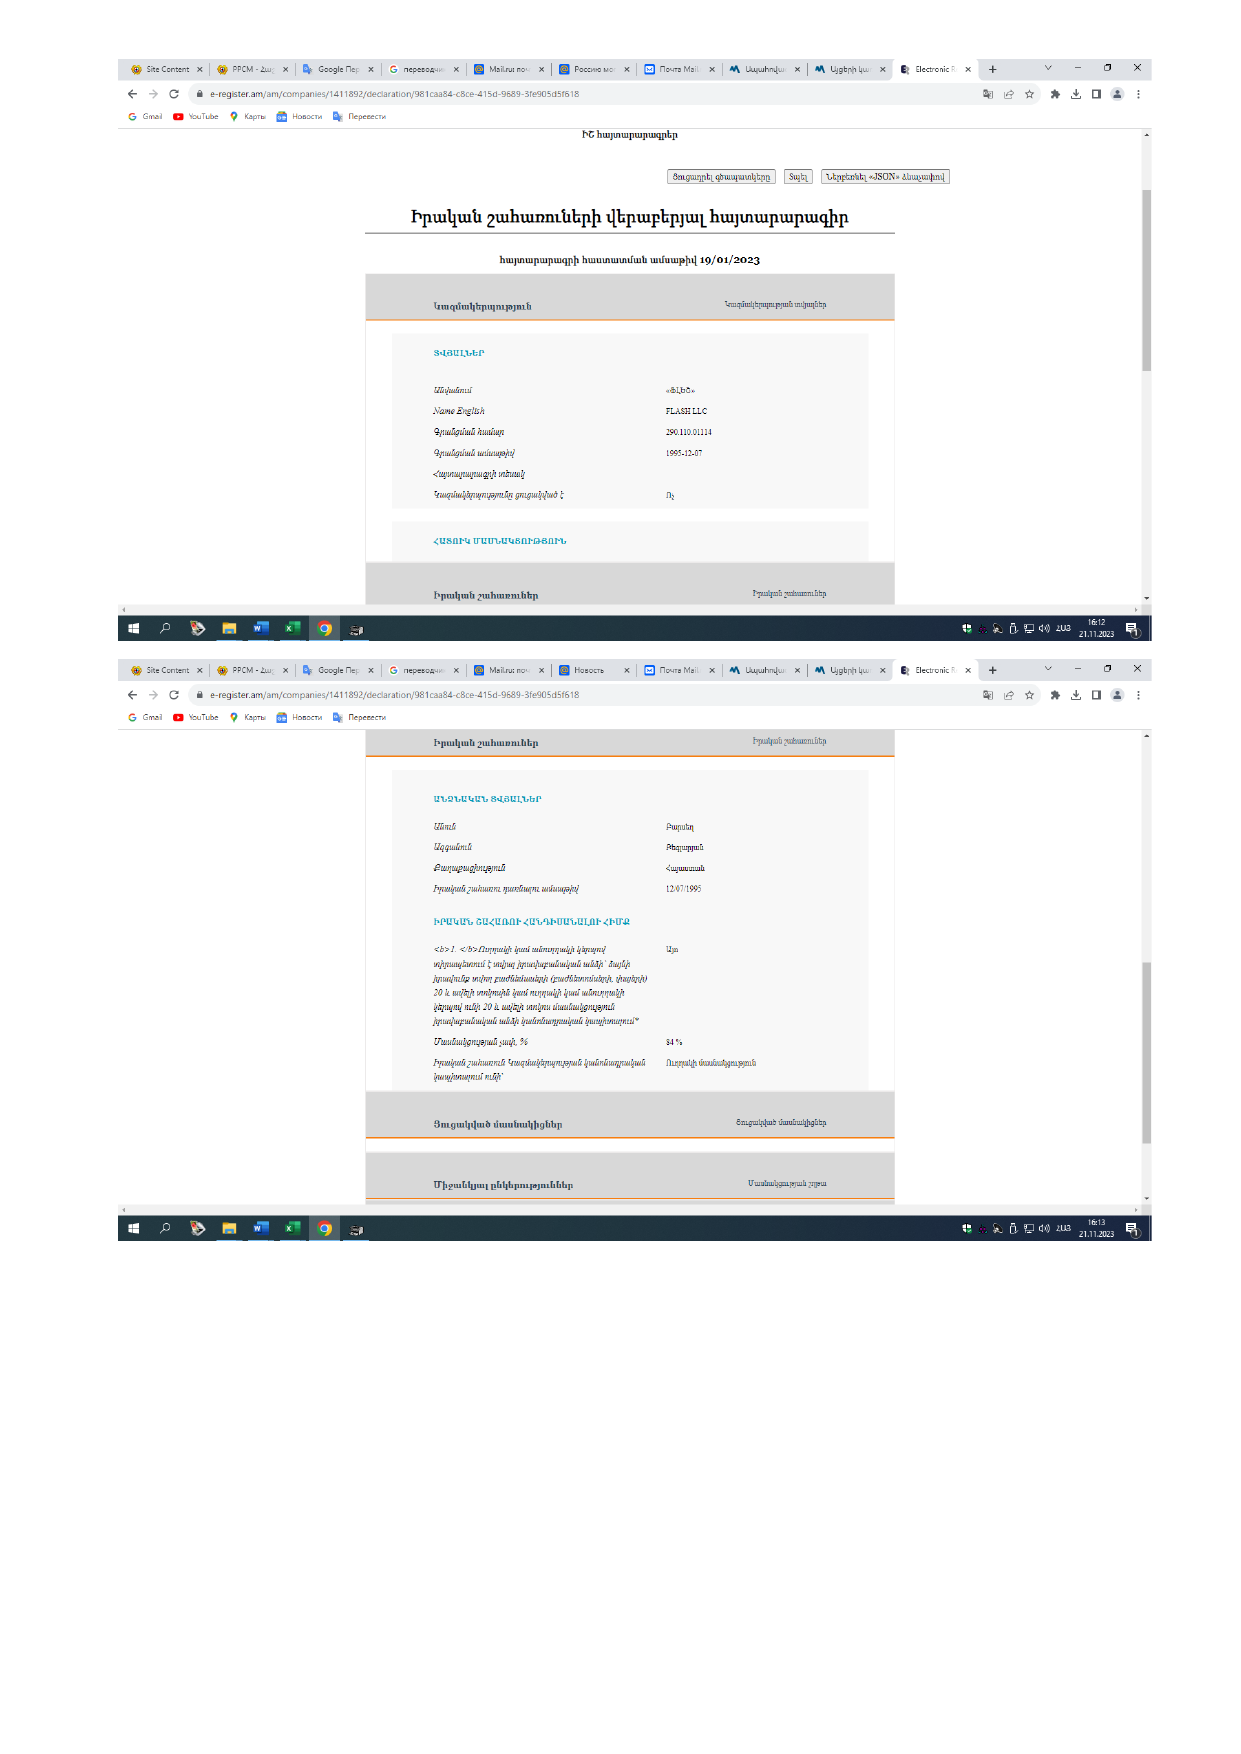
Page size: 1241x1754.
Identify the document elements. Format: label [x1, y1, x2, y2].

picture [118, 59, 1152, 641]
picture [118, 659, 1152, 1241]
